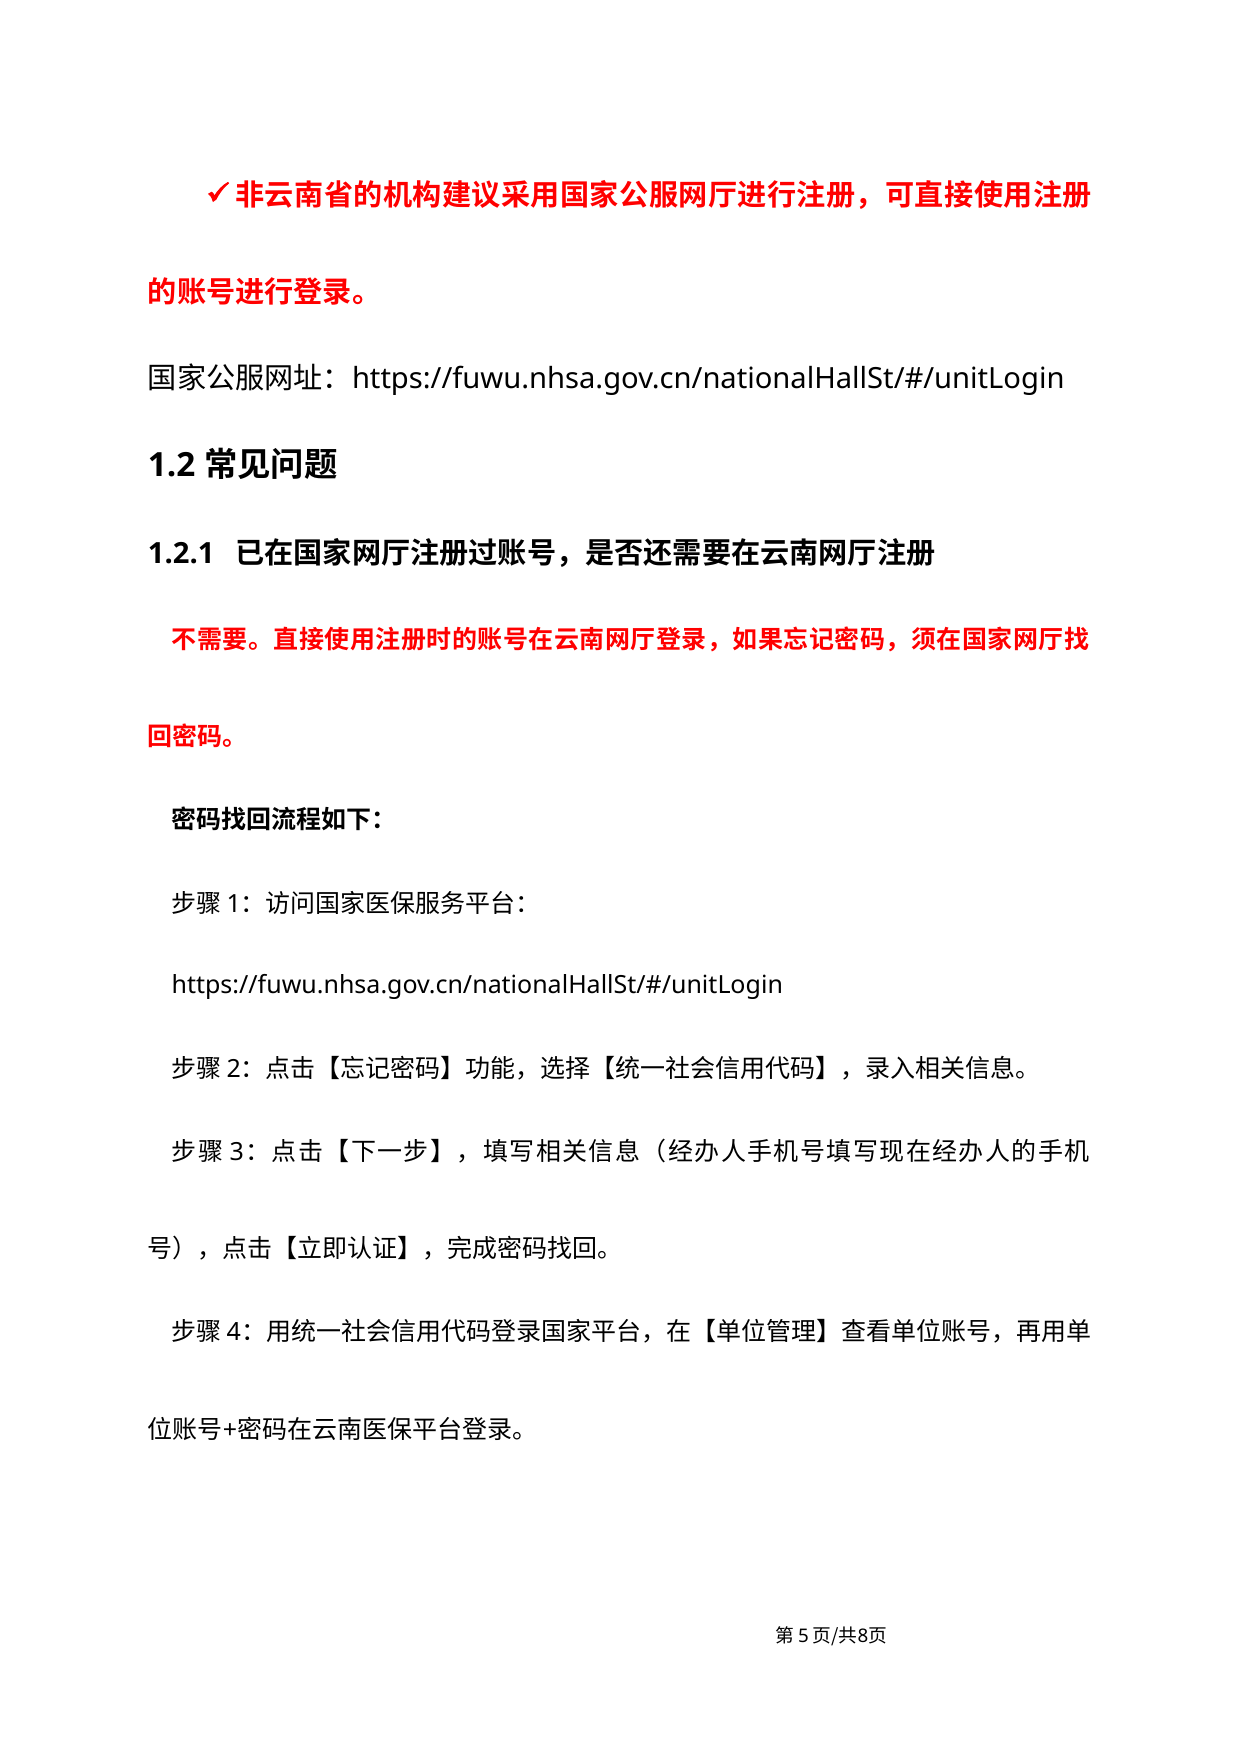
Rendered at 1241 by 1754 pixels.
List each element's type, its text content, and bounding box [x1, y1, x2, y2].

text 常见问题 [148, 429, 1093, 494]
text 步骤1：访问国家医保服务平台： [148, 869, 1093, 934]
text 国家公服网址：https://fuwu.nhsa.gov.cn/nationalHallSt/#/unitLogin [148, 343, 1093, 408]
text 步骤4：用统一社会信用代码登录国家平台，在【单位管理】查看单位账号，再用单位账号+密码在云南医保平台登录。 [148, 1297, 1093, 1460]
text 已在国家网厅注册过账号，是否还需要在云南网厅注册 [148, 519, 1093, 584]
text 步骤2：点击【忘记密码】功能，选择【统一社会信用代码】，录入相关信息。 [148, 1034, 1093, 1099]
list 非云南省的机构建议采用国家公服网厅进行注册，可直接使用注册的账号进行登录。 [148, 160, 1093, 322]
text 密码找回流程如下： [148, 786, 1093, 851]
text 不需要。直接使用注册时的账号在云南网厅登录，如果忘记密码，须在国家网厅找回密码。 [148, 605, 1093, 767]
text https://fuwu.nhsa.gov.cn/nationalHallSt/#/unitLogin [148, 952, 1093, 1017]
text 步骤3：点击【下一步】，填写相关信息（经办人手机号填写现在经办人的手机号），点击【立即认证】，完成密码找回。 [148, 1117, 1093, 1279]
